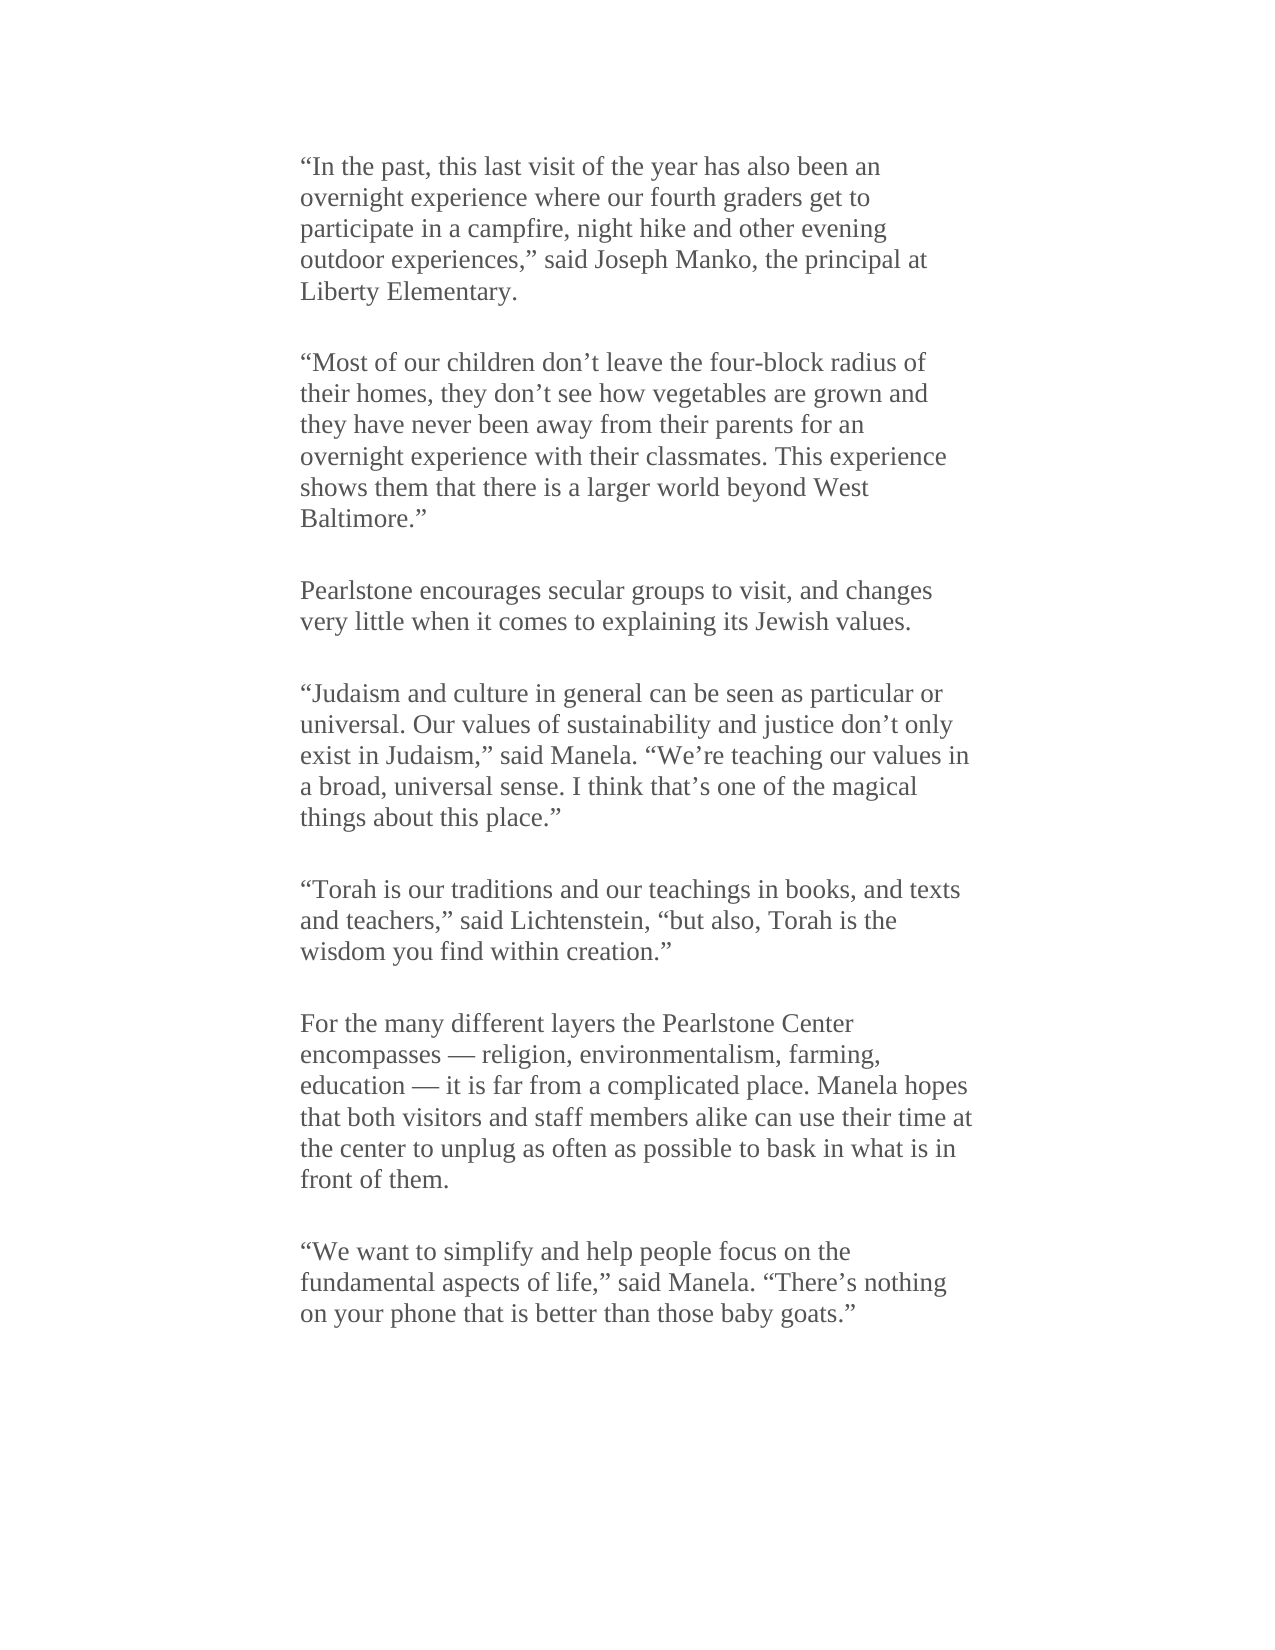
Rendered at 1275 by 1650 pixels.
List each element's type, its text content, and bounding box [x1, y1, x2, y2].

text “Most of our children don’t leave the four-block radius of their homes, they don’t see how vegetables are grown and they have never been away from their parents for an overnight experience with their classmates. This experience shows them that there is a larger world beyond West Baltimore.” [300, 346, 975, 533]
text “Torah is our traditions and our teachings in books, and texts and teachers,” said Lichtenstein, “but also, Torah is the wisdom you find within creation.” [300, 873, 975, 967]
text Pearlstone encourages secular groups to visit, and changes very little when it comes to explaining its Jewish values. [300, 574, 975, 636]
text For the many different layers the Pearlstone Center encompasses — religion, environmentalism, farming, education — it is far from a complicated place. Manela hopes that both visitors and staff members alike can use their time at the center to unplug as often as possible to bask in what is in front of them. [300, 1007, 975, 1194]
text “In the past, this last visit of the year has also been an overnight experience where our fourth graders get to participate in a campfire, night hike and other evening outdoor experiences,” said Joseph Manko, the principal at Liberty Elementary. [300, 150, 975, 306]
text “We want to simplify and help people focus on the fundamental aspects of life,” said Manela. “There’s nothing on your phone that is better than those baby goats.” [300, 1235, 975, 1328]
text “Judaism and culture in general can be seen as particular or universal. Our values of sustainability and justice don’t only exist in Judaism,” said Manela. “We’re teaching our values in a broad, universal sense. I think that’s one of the magical things about this place.” [300, 677, 975, 832]
